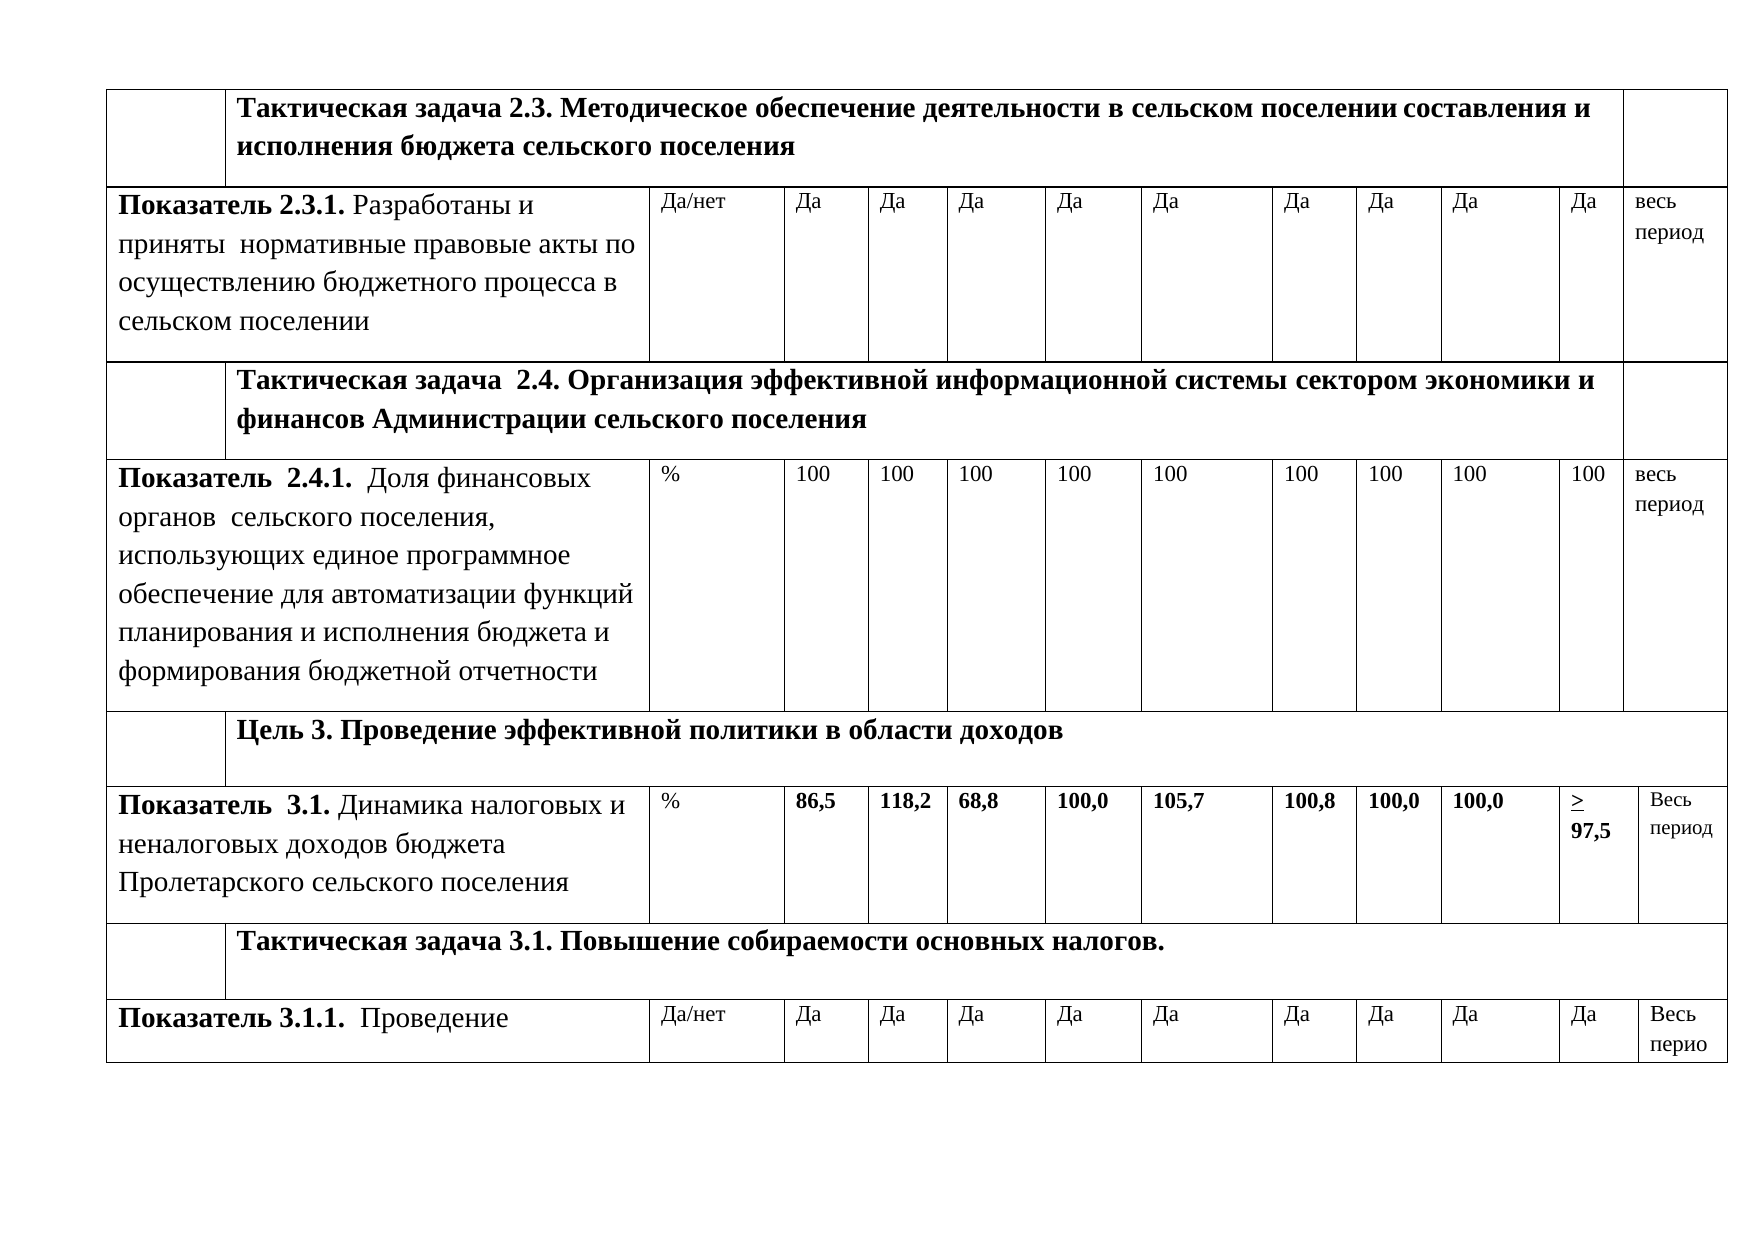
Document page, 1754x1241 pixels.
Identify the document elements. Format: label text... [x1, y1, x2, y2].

table_cell [107, 924, 225, 999]
table_cell % [650, 787, 784, 922]
table_cell Да [948, 1000, 1045, 1062]
table_cell Тактическая задача 2.4. Организация эффективной информационной системы сектором экономики и финансов Администрации сельского поселения [226, 363, 1623, 459]
table_cell Да [1046, 1000, 1141, 1062]
table_cell 105,7 [1142, 787, 1272, 922]
table_cell 100 [869, 460, 947, 711]
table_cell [107, 1000, 649, 1062]
table_cell Весь период [1639, 787, 1727, 922]
table_cell Цель 3. Проведение эффективной политики в области доходов [226, 712, 1727, 786]
table_cell Да [948, 188, 1045, 361]
table_cell [107, 90, 225, 186]
table_cell 100,0 [1442, 787, 1559, 922]
table_cell Да [869, 188, 947, 361]
table_cell Да [785, 1000, 868, 1062]
table_cell Да [1560, 1000, 1638, 1062]
table_cell Показатель 3.1. Динамика налоговых и неналоговых доходов бюджета Пролетарского сельского поселения [107, 787, 649, 922]
table_cell [107, 363, 225, 459]
table_cell Да [1273, 1000, 1356, 1062]
table_cell 118,2 [869, 787, 947, 922]
table_cell Да [1142, 1000, 1272, 1062]
table_cell Да [1142, 188, 1272, 361]
table_cell Да/нет [650, 1000, 784, 1062]
table_cell % [650, 460, 784, 711]
table_cell [1624, 90, 1727, 186]
table_cell Да [1273, 188, 1356, 361]
table_cell весь период [1624, 188, 1727, 361]
table_cell 68,8 [948, 787, 1045, 922]
table_cell Да [1046, 188, 1141, 361]
table_cell Показатель 2.4.1. Доля финансовых органов сельского поселения, использующих единое программное обеспечение для автоматизации функций планирования и исполнения бюджета и формирования бюджетной отчетности [107, 460, 649, 711]
table_cell Да [1357, 188, 1441, 361]
table_cell Да [1442, 188, 1559, 361]
table_cell 100 [785, 460, 868, 711]
table_cell Да [1442, 1000, 1559, 1062]
table_cell Да [869, 1000, 947, 1062]
table_cell [1624, 363, 1727, 459]
table_cell Да/нет [650, 188, 784, 361]
table_cell 100 [1273, 460, 1356, 711]
table_cell Да [1357, 1000, 1441, 1062]
table_cell 100,8 [1273, 787, 1356, 922]
table_cell 100,0 [1046, 787, 1141, 922]
table_cell 100 [1357, 460, 1441, 711]
table_cell 100,0 [1357, 787, 1441, 922]
table_cell [107, 712, 225, 786]
table_cell Тактическая задача 3.1. Повышение собираемости основных налогов. [226, 924, 1727, 999]
table_cell весь период [1624, 460, 1727, 711]
table_cell Да [1560, 188, 1623, 361]
table_cell > 97,5 [1560, 787, 1638, 922]
table_cell Весь период [1639, 1000, 1727, 1062]
table_cell 100 [1046, 460, 1141, 711]
table_cell 86,5 [785, 787, 868, 922]
table_cell Да [785, 188, 868, 361]
table_cell 100 [1560, 460, 1623, 711]
table_cell Показатель 2.3.1. Разработаны и приняты нормативные правовые акты по осуществлению бюджетного процесса в сельском поселении [107, 188, 649, 361]
table_cell 100 [1142, 460, 1272, 711]
table_cell 100 [948, 460, 1045, 711]
table_cell Тактическая задача 2.3. Методическое обеспечение деятельности в сельском поселении составления и исполнения бюджета сельского поселения [226, 90, 1623, 186]
table_cell 100 [1442, 460, 1559, 711]
